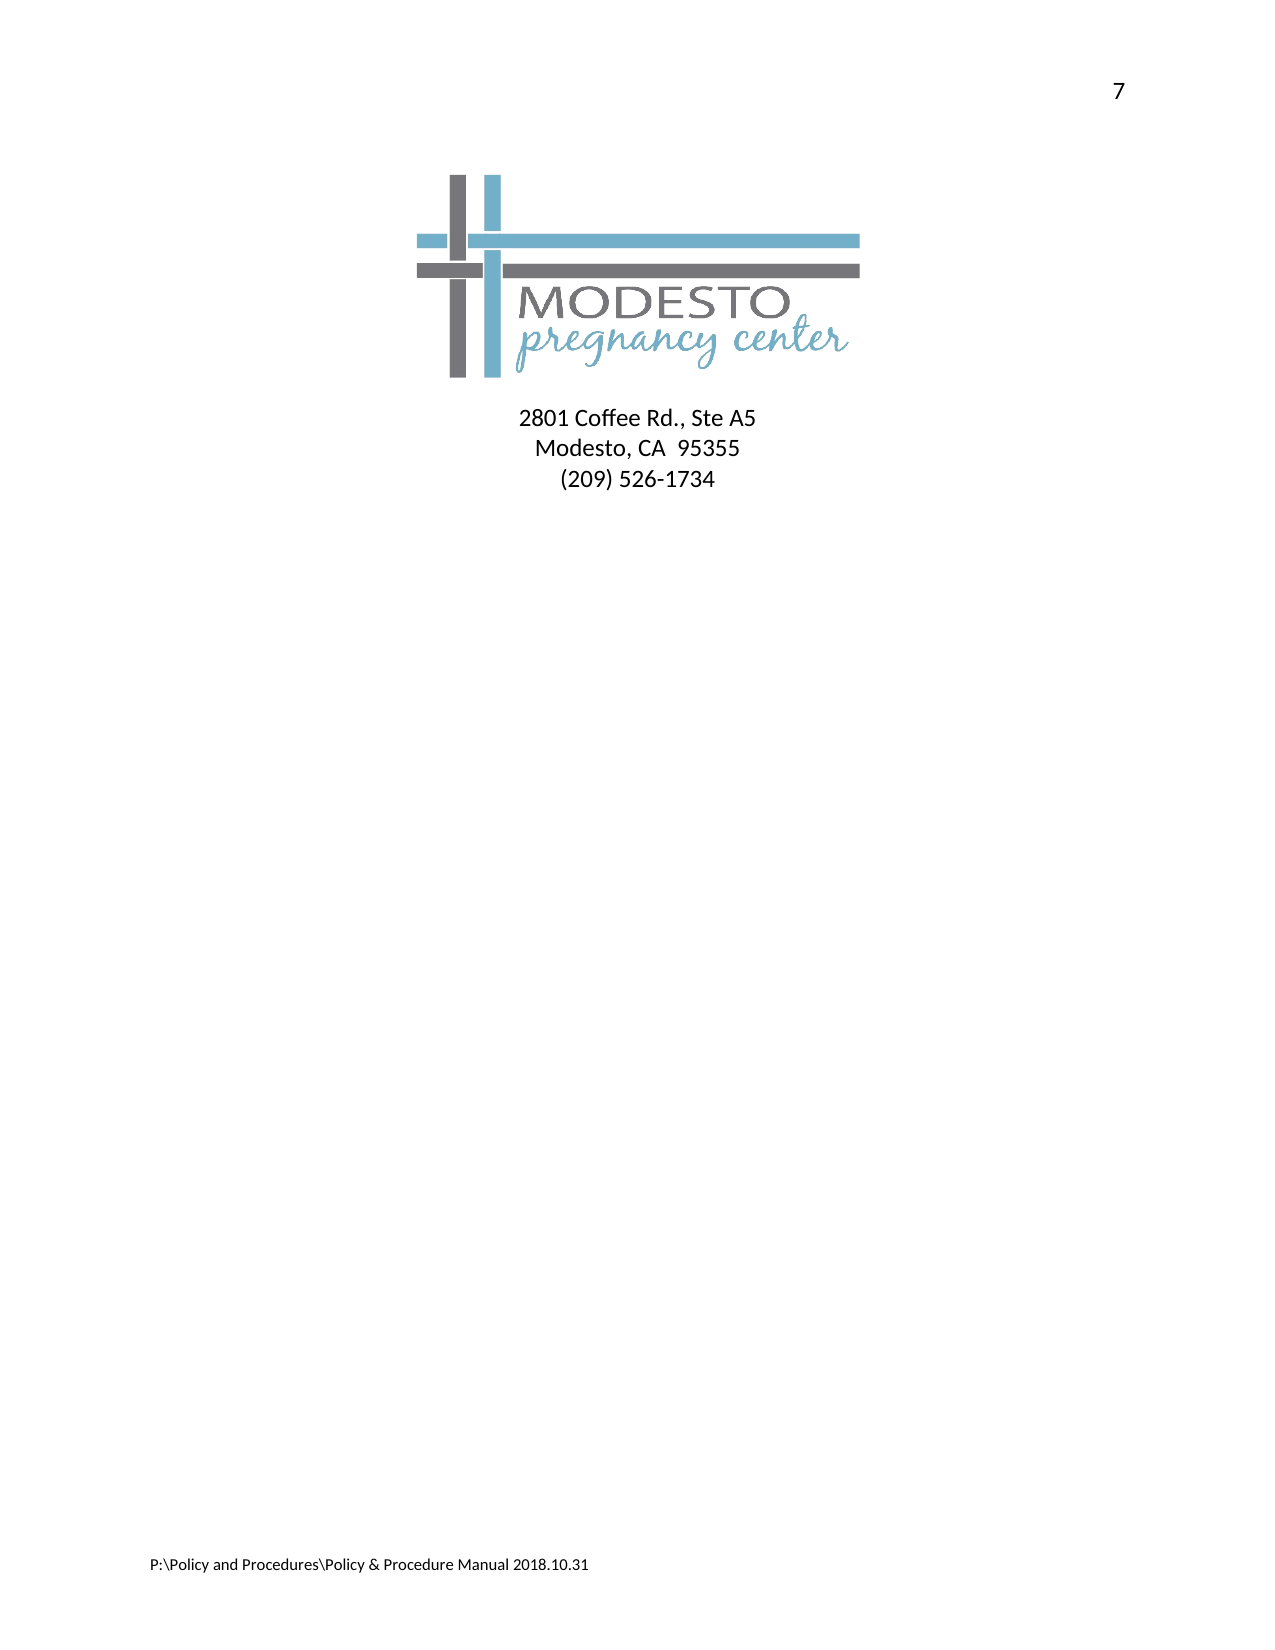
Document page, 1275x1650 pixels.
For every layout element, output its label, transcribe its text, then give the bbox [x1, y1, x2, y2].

picture [394, 150, 881, 403]
text Modesto, CA 95355 [150, 433, 1125, 463]
text (209) 526-1734 [150, 463, 1125, 494]
text 2801 Coffee Rd., Ste A5 [150, 402, 1125, 433]
